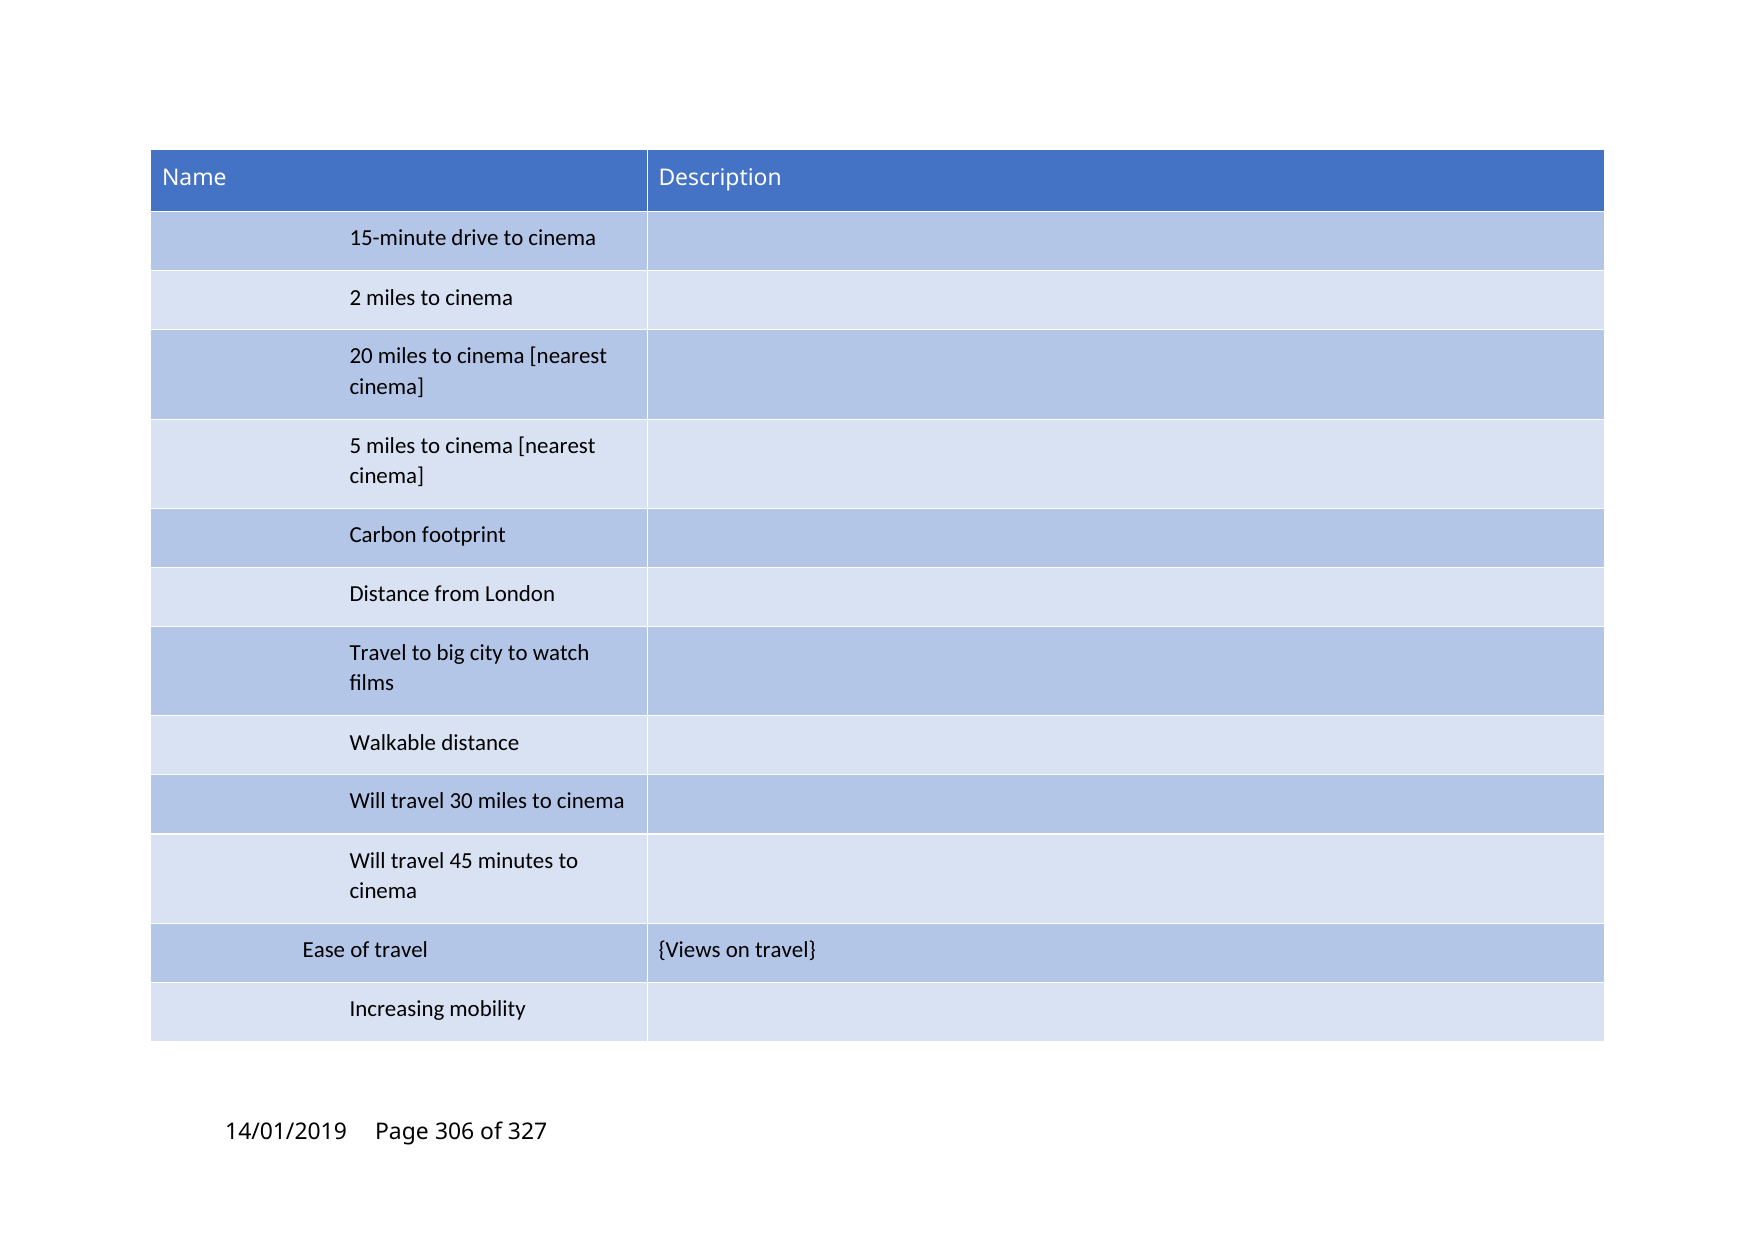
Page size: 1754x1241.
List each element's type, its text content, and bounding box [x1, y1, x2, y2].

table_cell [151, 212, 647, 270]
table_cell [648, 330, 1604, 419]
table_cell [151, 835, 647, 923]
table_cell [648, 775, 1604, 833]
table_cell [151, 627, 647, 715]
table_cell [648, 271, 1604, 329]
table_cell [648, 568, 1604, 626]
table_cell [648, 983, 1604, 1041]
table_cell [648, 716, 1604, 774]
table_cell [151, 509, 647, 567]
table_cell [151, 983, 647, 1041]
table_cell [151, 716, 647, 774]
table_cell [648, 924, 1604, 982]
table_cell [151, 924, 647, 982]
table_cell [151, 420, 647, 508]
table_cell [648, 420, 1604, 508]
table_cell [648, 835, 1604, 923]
table_header Name [151, 150, 647, 211]
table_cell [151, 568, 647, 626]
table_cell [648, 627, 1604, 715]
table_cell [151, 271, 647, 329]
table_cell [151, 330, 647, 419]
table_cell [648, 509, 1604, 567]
table_header Description [648, 150, 1604, 211]
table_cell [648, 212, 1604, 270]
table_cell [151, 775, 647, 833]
